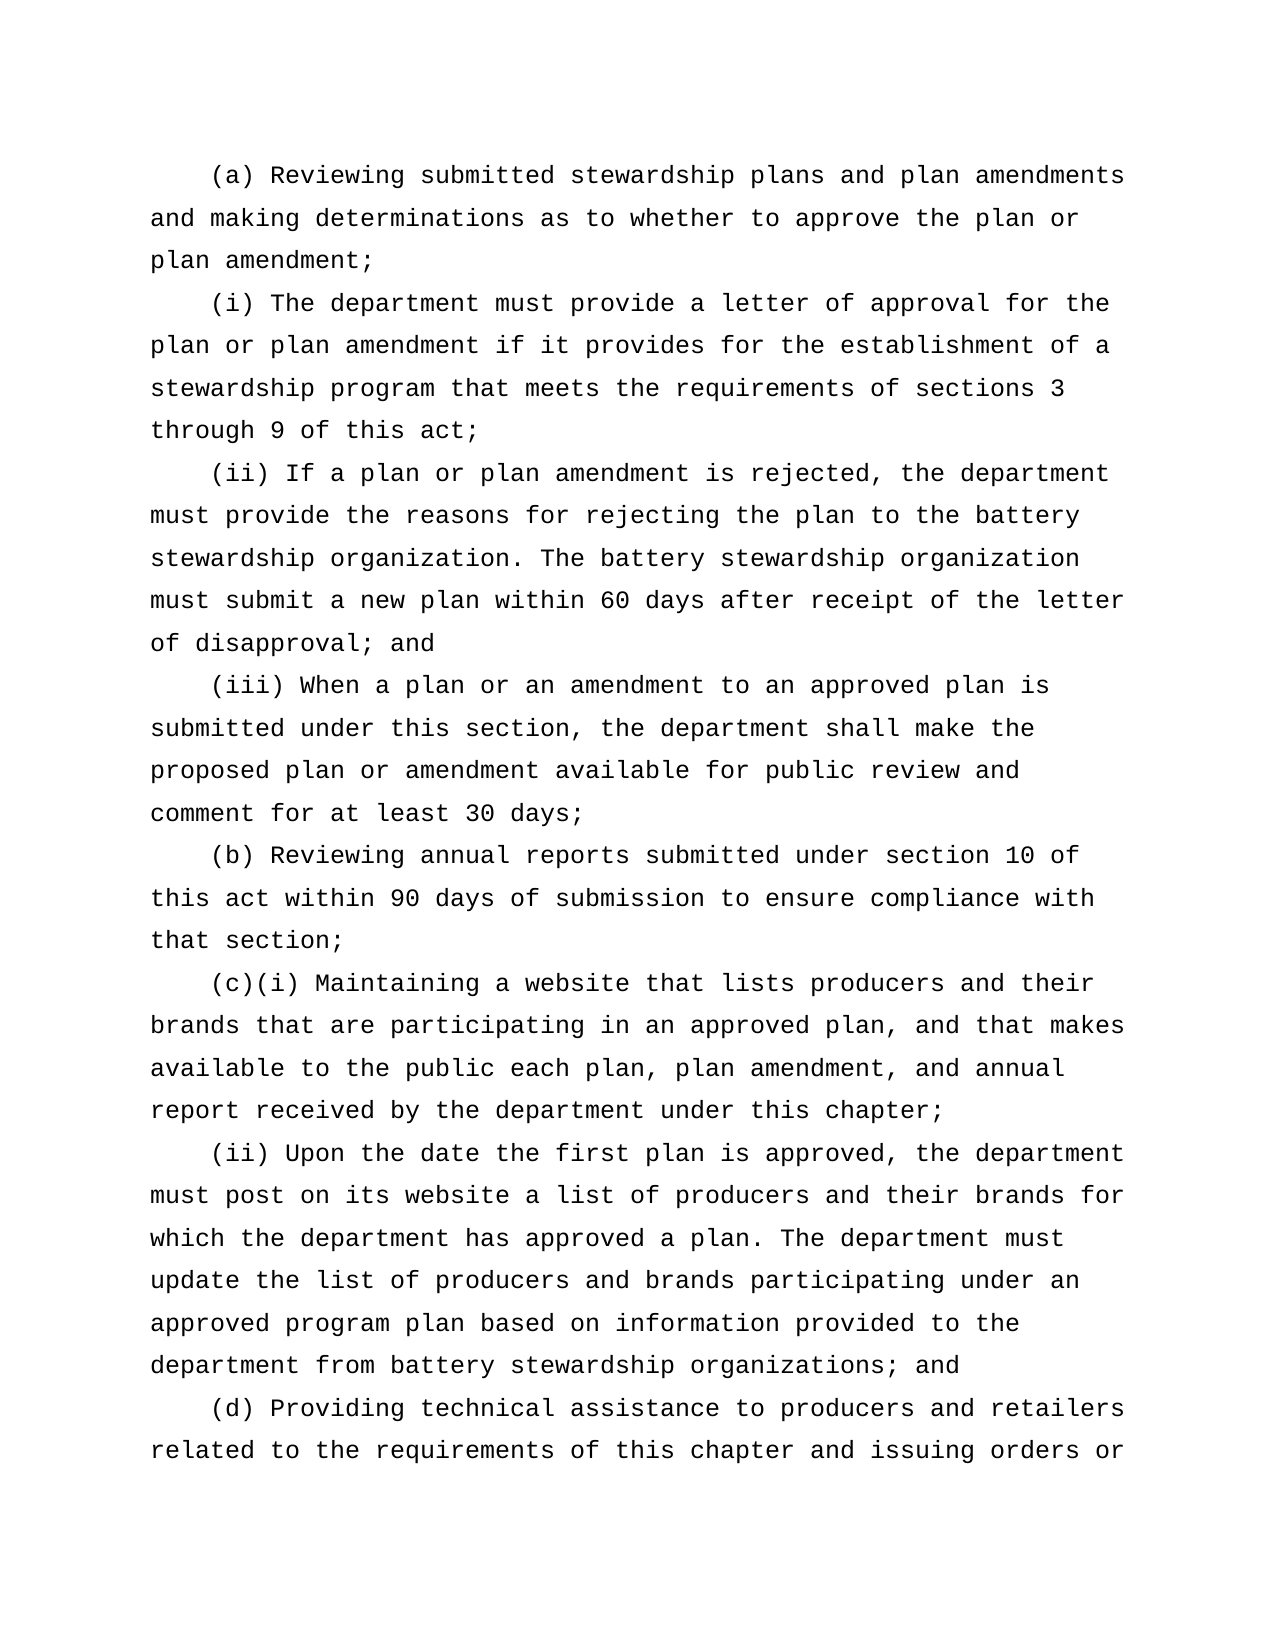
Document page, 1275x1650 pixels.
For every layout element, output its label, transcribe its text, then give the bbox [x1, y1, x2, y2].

text (c)(i) Maintaining a website that lists producers and their brands that are participating in an approved plan, and that makes available to the public each plan, plan amendment, and annual report received by the department under this chapter; [150, 957, 1125, 1127]
text (b) Reviewing annual reports submitted under section 10 of this act within 90 days of submission to ensure compliance with that section; [150, 830, 1125, 957]
text (i) The department must provide a letter of approval for the plan or plan amendment if it provides for the establishment of a stewardship program that meets the requirements of sections 3 through 9 of this act; [150, 277, 1125, 447]
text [150, 1382, 1125, 1467]
text (ii) Upon the date the first plan is approved, the department must post on its website a list of producers and their brands for which the department has approved a plan. The department must update the list of producers and brands participating under an approved program plan based on information provided to the department from battery stewardship organizations; and [150, 1127, 1125, 1382]
text (a) Reviewing submitted stewardship plans and plan amendments and making determinations as to whether to approve the plan or plan amendment; [150, 150, 1125, 277]
text (ii) If a plan or plan amendment is rejected, the department must provide the reasons for rejecting the plan to the battery stewardship organization. The battery stewardship organization must submit a new plan within 60 days after receipt of the letter of disapproval; and [150, 447, 1125, 660]
text (iii) When a plan or an amendment to an approved plan is submitted under this section, the department shall make the proposed plan or amendment available for public review and comment for at least 30 days; [150, 660, 1125, 830]
